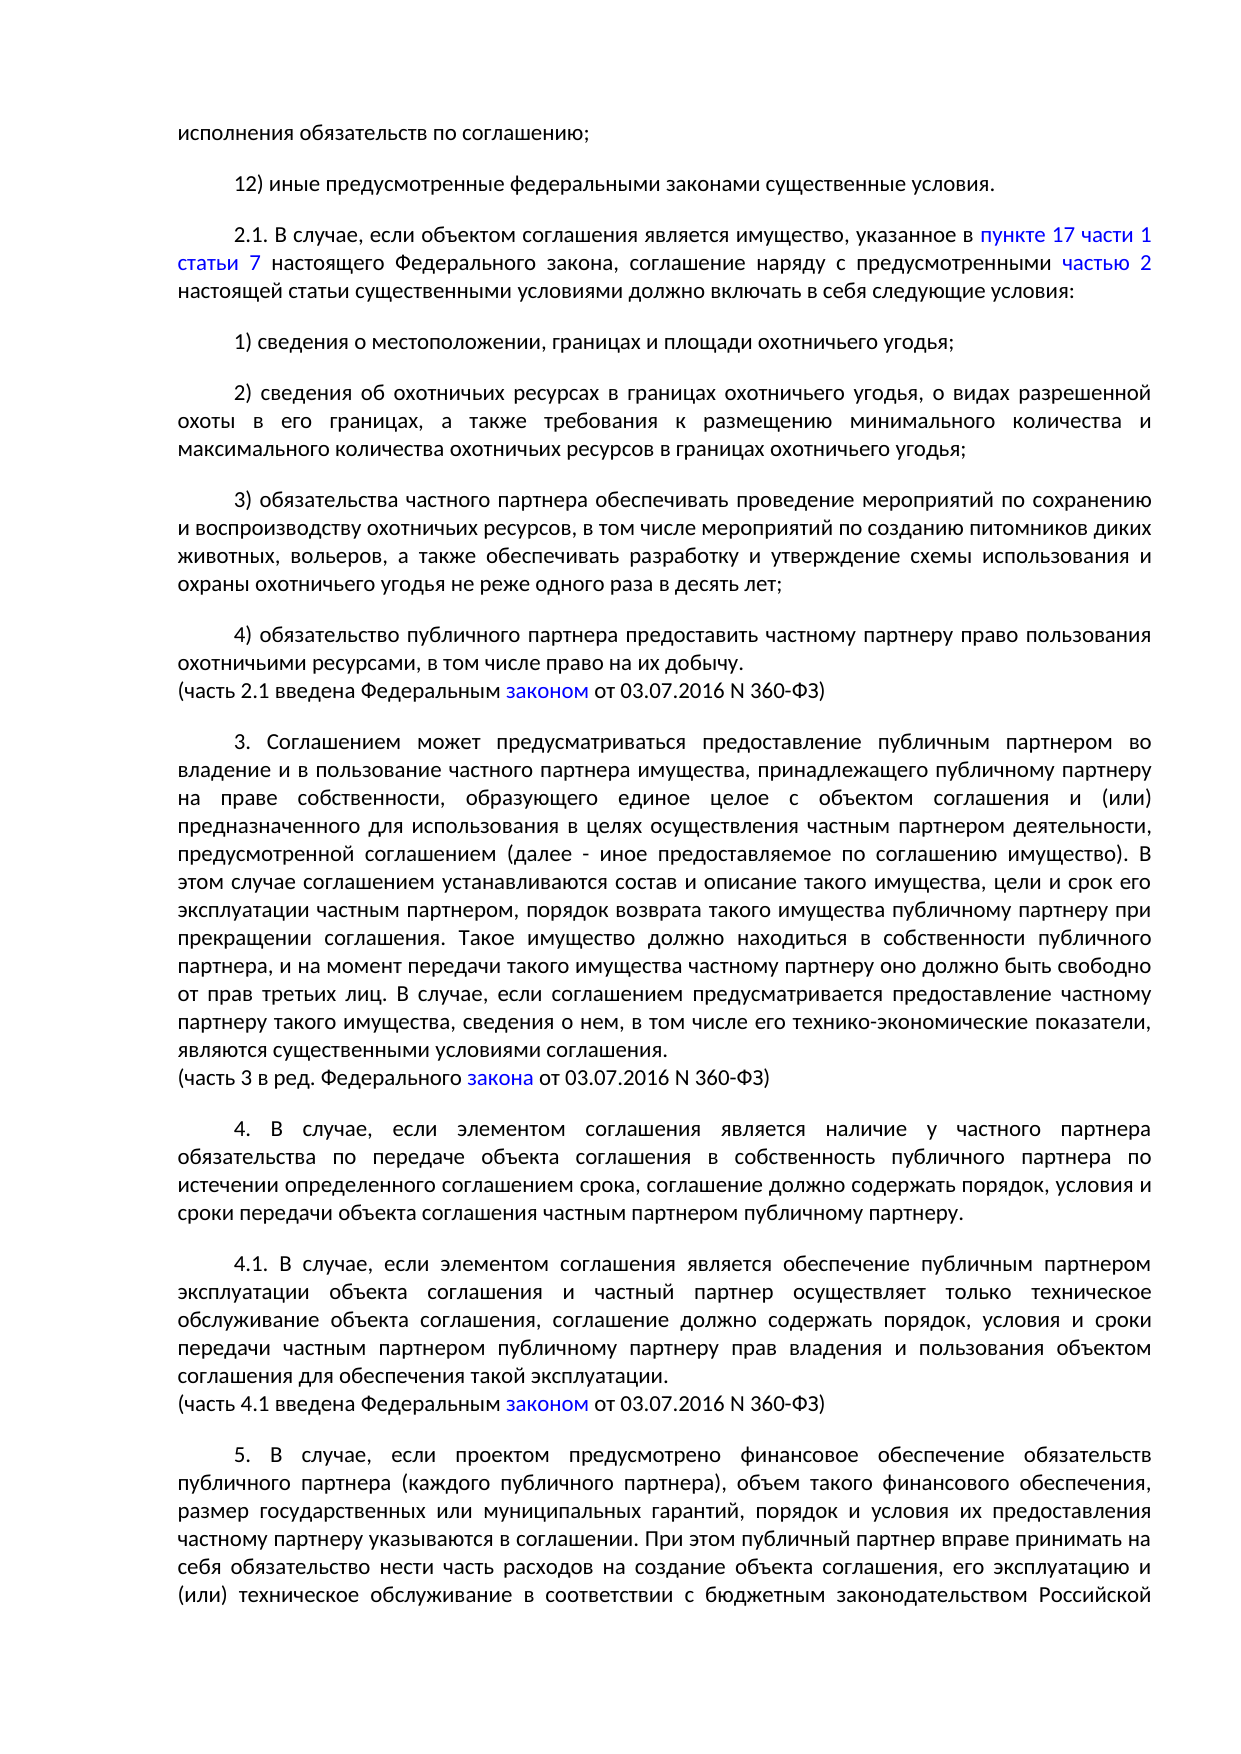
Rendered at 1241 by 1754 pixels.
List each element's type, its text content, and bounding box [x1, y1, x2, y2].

text (часть 3 в ред. Федерального закона от 03.07.2016 N 360-ФЗ) [177, 1063, 1152, 1091]
text 4.1. В случае, если элементом соглашения является обеспечение публичным партнером эксплуатации объекта соглашения и частный партнер осуществляет только техническое обслуживание объекта соглашения, соглашение должно содержать порядок, условия и сроки передачи частным партнером публичному партнеру прав владения и пользования объектом соглашения для обеспечения такой эксплуатации. [177, 1249, 1152, 1389]
text (часть 2.1 введена Федеральным законом от 03.07.2016 N 360-ФЗ) [177, 676, 1152, 704]
text 4. В случае, если элементом соглашения является наличие у частного партнера обязательства по передаче объекта соглашения в собственность публичного партнера по истечении определенного соглашением срока, соглашение должно содержать порядок, условия и сроки передачи объекта соглашения частным партнером публичному партнеру. [177, 1114, 1152, 1226]
text 2.1. В случае, если объектом соглашения является имущество, указанное в пункте 17 части 1 статьи 7 настоящего Федерального закона, соглашение наряду с предусмотренными частью 2 настоящей статьи существенными условиями должно включать в себя следующие условия: [177, 220, 1152, 304]
text 3. Соглашением может предусматриваться предоставление публичным партнером во владение и в пользование частного партнера имущества, принадлежащего публичному партнеру на праве собственности, образующего единое целое с объектом соглашения и (или) предназначенного для использования в целях осуществления частным партнером деятельности, предусмотренной соглашением (далее - иное предоставляемое по соглашению имущество). В этом случае соглашением устанавливаются состав и описание такого имущества, цели и срок его эксплуатации частным партнером, порядок возврата такого имущества публичному партнеру при прекращении соглашения. Такое имущество должно находиться в собственности публичного партнера, и на момент передачи такого имущества частному партнеру оно должно быть свободно от прав третьих лиц. В случае, если соглашением предусматривается предоставление частному партнеру такого имущества, сведения о нем, в том числе его технико-экономические показатели, являются существенными условиями соглашения. [177, 727, 1152, 1063]
text (часть 4.1 введена Федеральным законом от 03.07.2016 N 360-ФЗ) [177, 1389, 1152, 1417]
text 4) обязательство публичного партнера предоставить частному партнеру право пользования охотничьими ресурсами, в том числе право на их добычу. [177, 620, 1152, 676]
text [177, 1440, 1152, 1608]
text 3) обязательства частного партнера обеспечивать проведение мероприятий по сохранению и воспроизводству охотничьих ресурсов, в том числе мероприятий по созданию питомников диких животных, вольеров, а также обеспечивать разработку и утверждение схемы использования и охраны охотничьего угодья не реже одного раза в десять лет; [177, 485, 1152, 597]
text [177, 118, 1152, 146]
text 2) сведения об охотничьих ресурсах в границах охотничьего угодья, о видах разрешенной охоты в его границах, а также требования к размещению минимального количества и максимального количества охотничьих ресурсов в границах охотничьего угодья; [177, 378, 1152, 462]
text 1) сведения о местоположении, границах и площади охотничьего угодья; [177, 327, 1152, 355]
text 12) иные предусмотренные федеральными законами существенные условия. [177, 169, 1152, 197]
